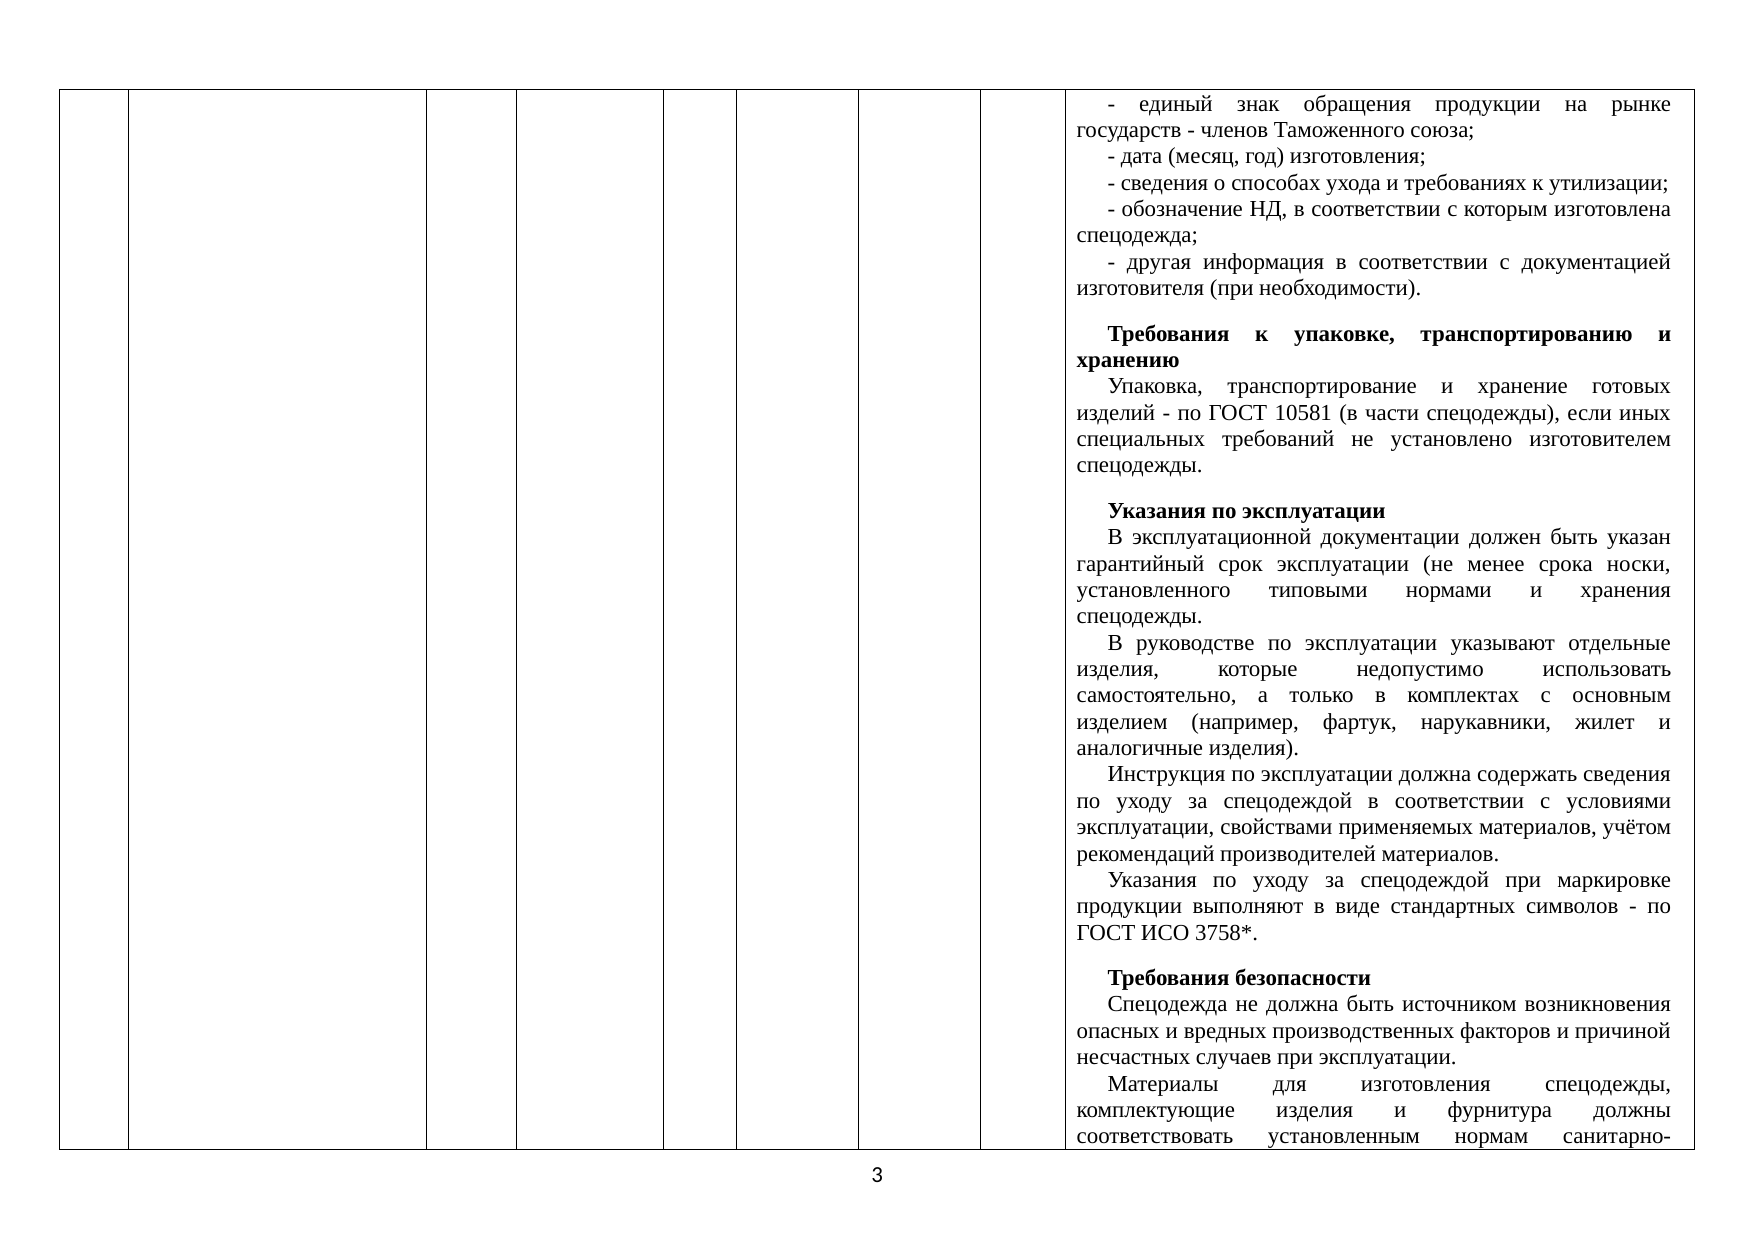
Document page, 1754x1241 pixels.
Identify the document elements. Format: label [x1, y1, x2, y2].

table_cell [981, 90, 1065, 1149]
table_cell [737, 90, 858, 1149]
table_cell [859, 90, 980, 1149]
